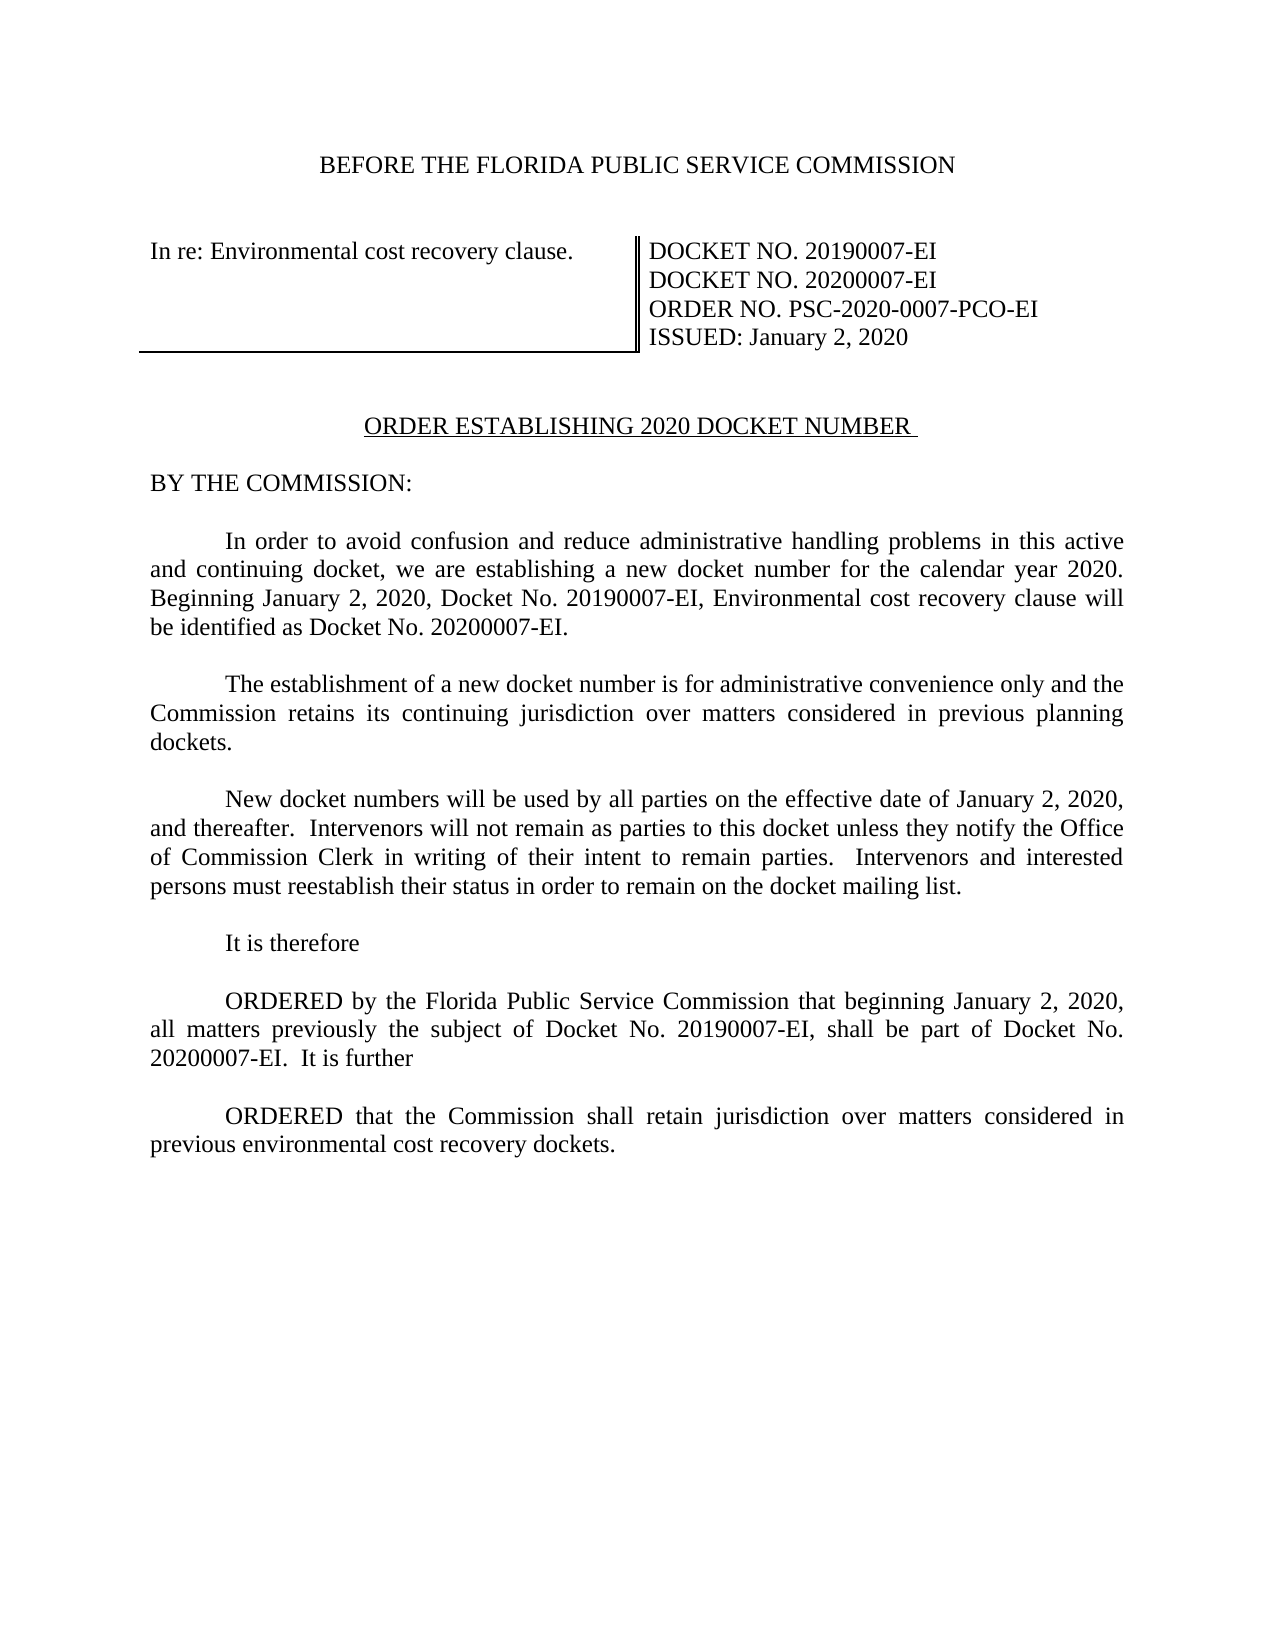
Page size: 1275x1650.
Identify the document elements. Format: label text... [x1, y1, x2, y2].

text In order to avoid confusion and reduce administrative handling problems in this active and continuing docket, we are establishing a new docket number for the calendar year 2020. Beginning January 2, 2020, Docket No. 20190007-EI, Environmental cost recovery clause will be identified as Docket No. 20200007-EI. [150, 526, 1125, 641]
text ORDERED that the Commission shall retain jurisdiction over matters considered in previous environmental cost recovery dockets. [150, 1101, 1125, 1158]
text ORDER ESTABLISHING 2020 DOCKET NUMBER [150, 411, 1125, 439]
table_header In re: Environmental cost recovery clause. [139, 236, 635, 351]
subtitle BEFORE THE FLORIDA PUBLIC SERVICE COMMISSION [150, 150, 1125, 179]
text BY THE COMMISSION: [150, 468, 1125, 497]
text The establishment of a new docket number is for administrative convenience only and the Commission retains its continuing jurisdiction over matters considered in previous planning dockets. [150, 669, 1125, 756]
table_header DOCKET NO. 20190007-EI DOCKET NO. 20200007-EI ORDER NO. PSC-2020-0007-PCO-EI ISSUED: January 2, 2020 [640, 236, 1136, 351]
text It is therefore [150, 928, 1125, 957]
text New docket numbers will be used by all parties on the effective date of January 2, 2020, and thereafter. Intervenors will not remain as parties to this docket unless they notify the Office of Commission Clerk in writing of their intent to remain parties. Intervenors and interested persons must reestablish their status in order to remain on the docket mailing list. [150, 784, 1125, 899]
text ORDERED by the Florida Public Service Commission that beginning January 2, 2020, all matters previously the subject of Docket No. 20190007-EI, shall be part of Docket No. 20200007-EI. It is further [150, 986, 1125, 1072]
